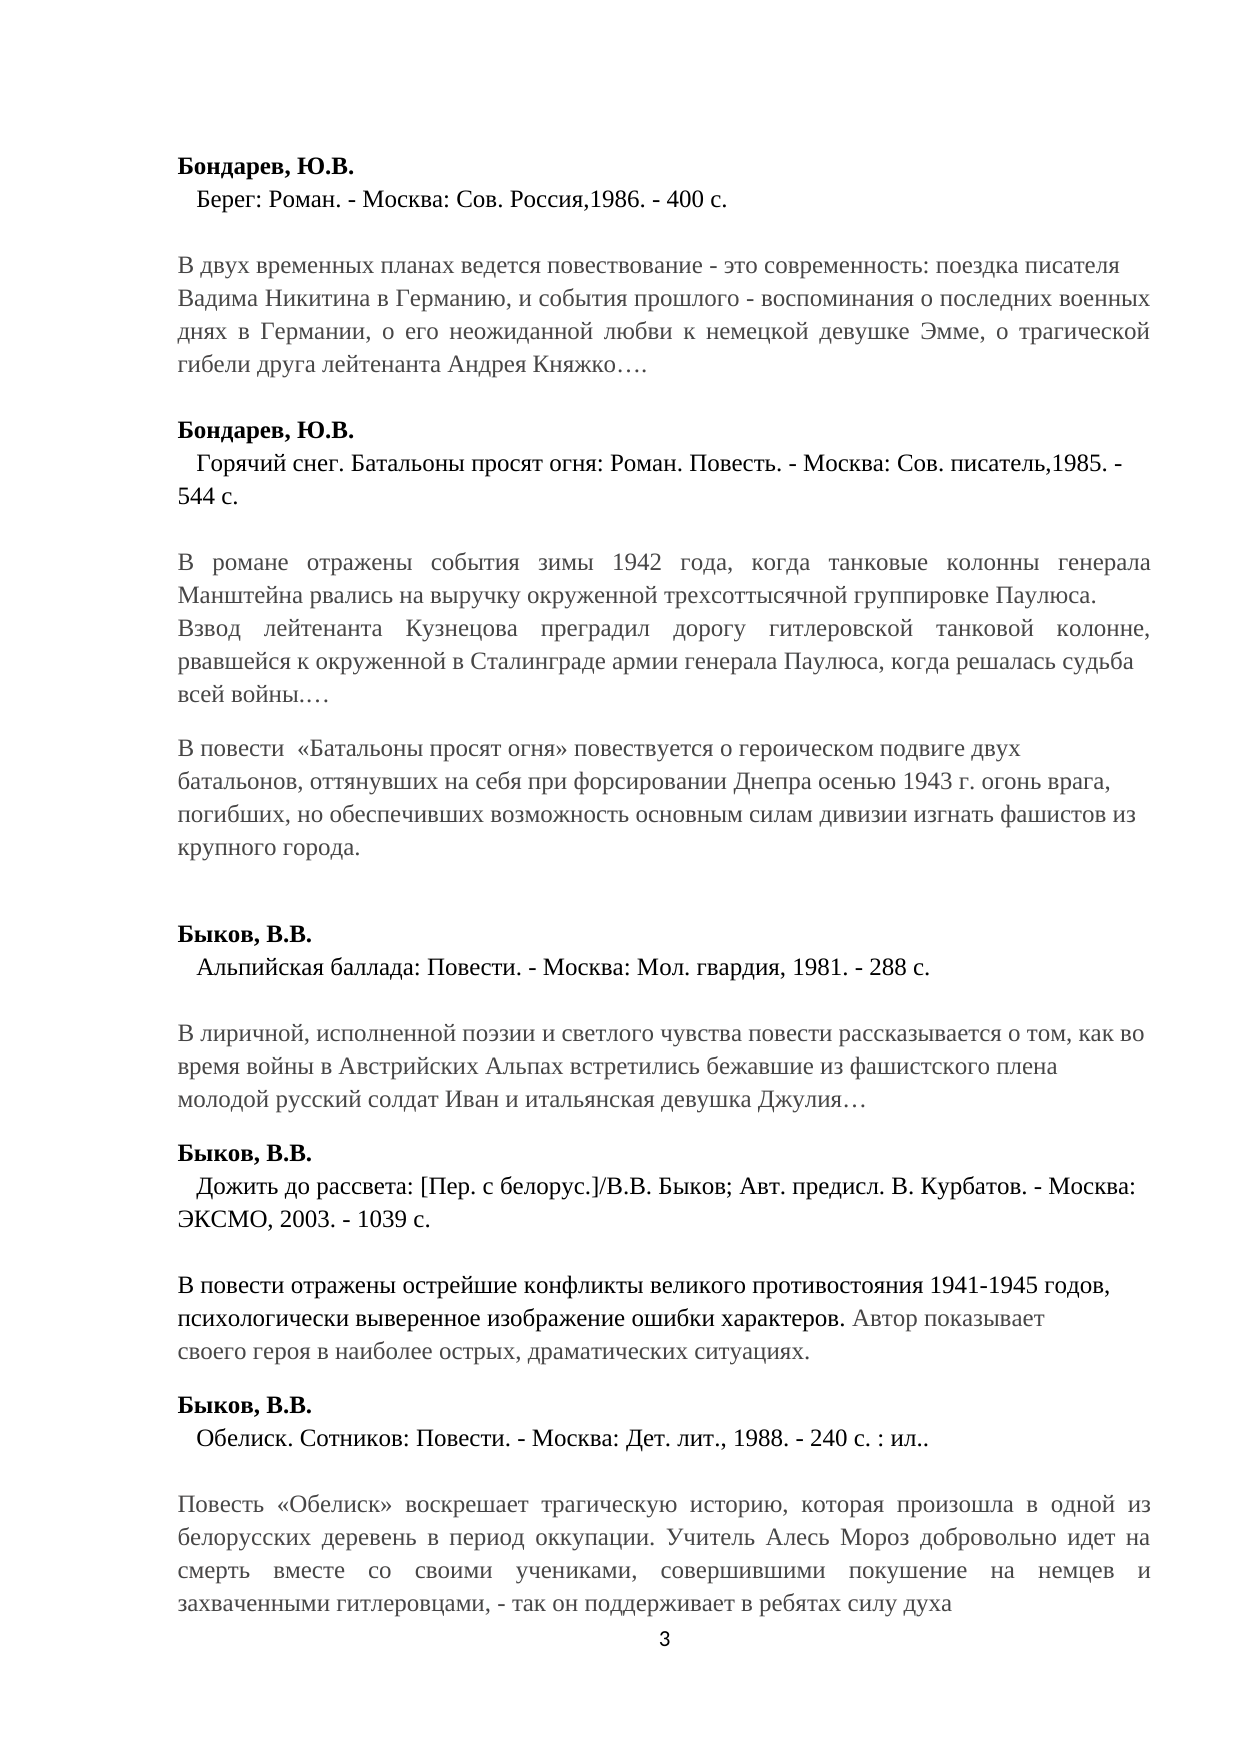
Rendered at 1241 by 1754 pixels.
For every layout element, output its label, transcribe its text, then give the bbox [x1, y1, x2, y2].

text В лиричной, исполненной поэзии и светлого чувства повести рассказывается о том, как во [177, 1018, 1152, 1047]
text Быков, В.В. [177, 1138, 1152, 1167]
text В романе отражены события зимы 1942 года, когда танковые колонны генерала Манштейна рвались на выручку окруженной трехсоттысячной группировке Паулюса. [177, 547, 1152, 609]
text Горячий снег. Батальоны просят огня: Роман. Повесть. - Москва: Сов. писатель,1985. - 544 с. [177, 448, 1152, 510]
text Взвод лейтенанта Кузнецова преградил дорогу гитлеровской танковой колонне, рвавшейся к окруженной в Сталинграде армии генерала Паулюса, когда решалась судьба [177, 613, 1152, 675]
text Быков, В.В. [177, 919, 1152, 948]
text молодой русский солдат Иван и итальянская девушка Джулия… [177, 1084, 1152, 1113]
text В повести отражены острейшие конфликты великого противостояния 1941-1945 годов, психологически выверенное изображение ошибки характеров. Автор показывает [177, 1270, 1152, 1332]
text Обелиск. Сотников: Повести. - Москва: Дет. лит., 1988. - 240 с. : ил.. [177, 1423, 1152, 1452]
text Дожить до рассвета: [Пер. с белорус.]/В.В. Быков; Авт. предисл. В. Курбатов. - Москва: ЭКСМО, 2003. - 1039 с. [177, 1171, 1152, 1233]
text всей войны.… [177, 679, 1152, 708]
text В двух временных планах ведется повествование - это современность: поездка писателя [177, 250, 1152, 279]
text своего героя в наиболее острых, драматических ситуациях. [177, 1336, 1152, 1365]
text Бондарев, Ю.В. [177, 415, 1152, 444]
text Быков, В.В. [177, 1390, 1152, 1419]
text Повесть «Обелиск» воскрешает трагическую историю, которая произошла в одной из белорусских деревень в период оккупации. Учитель Алесь Мороз добровольно идет на смерть вместе со своими учениками, совершившими покушение на немцев и захваченными гитлеровцами, - так он поддерживает в ребятах силу духа [177, 1489, 1152, 1617]
text В повести «Батальоны просят огня» повествуется о героическом подвиге двух батальонов, оттянувших на себя при форсировании Днепра осенью 1943 г. огонь врага, погибших, но обеспечивших возможность основным силам дивизии изгнать фашистов из крупного города. [177, 733, 1152, 861]
text Вадима Никитина в Германию, и события прошлого - воспоминания о последних военных днях в Германии, о его неожиданной любви к немецкой девушке Эмме, о трагической гибели друга лейтенанта Андрея Княжко…. [177, 283, 1152, 378]
text Берег: Роман. - Москва: Сов. Россия,1986. - 400 с. [177, 184, 1152, 213]
text Бондарев, Ю.В. [177, 151, 1152, 180]
text время войны в Австрийских Альпах встретились бежавшие из фашистского плена [177, 1051, 1152, 1080]
text Альпийская баллада: Повести. - Москва: Мол. гвардия, 1981. - 288 с. [177, 952, 1152, 981]
